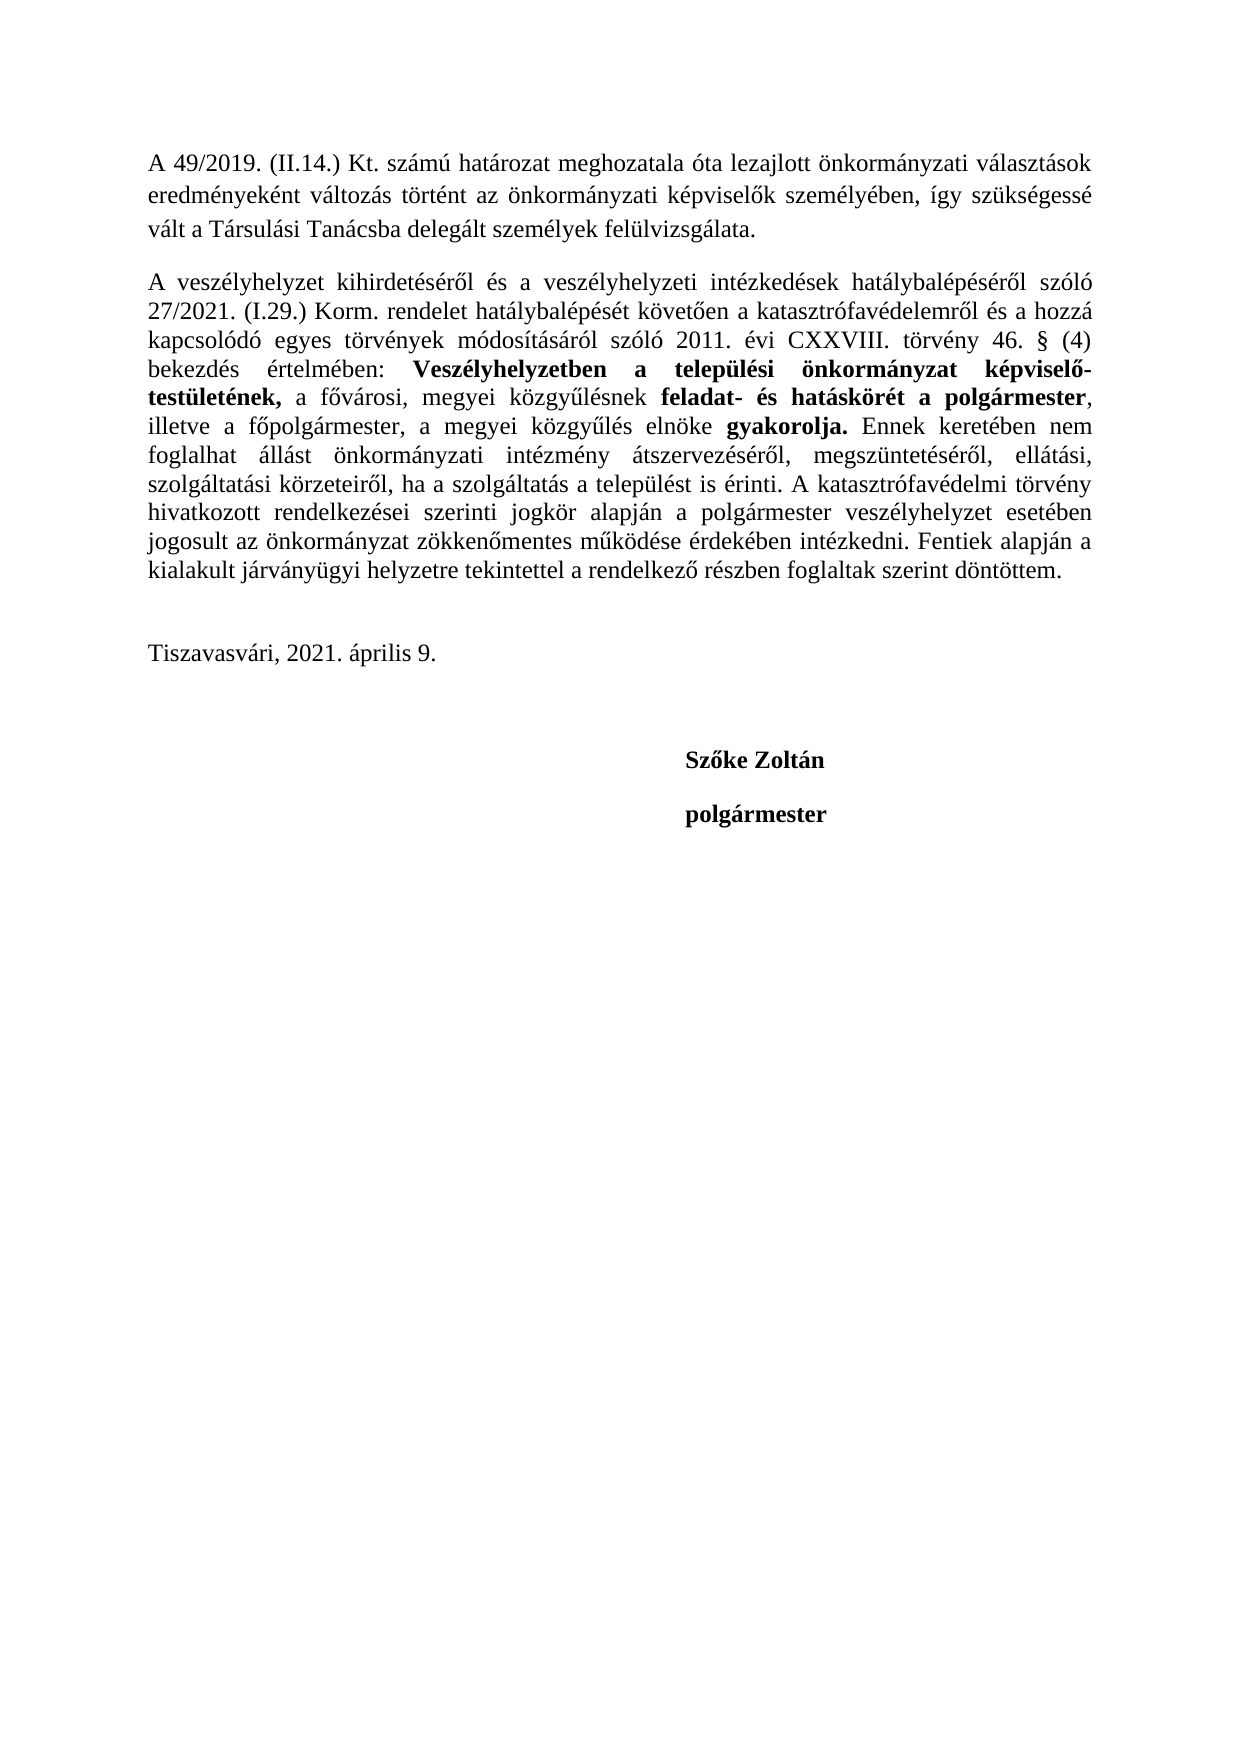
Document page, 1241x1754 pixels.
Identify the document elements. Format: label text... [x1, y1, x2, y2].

text Szőke Zoltán [148, 745, 1093, 774]
text A 49/2019. (II.14.) Kt. számú határozat meghozatala óta lezajlott önkormányzati választások eredményeként változás történt az önkormányzati képviselők személyében, így szükségessé vált a Társulási Tanácsba delegált személyek felülvizsgálata. [148, 148, 1093, 242]
text Tiszavasvári, 2021. április 9. [148, 638, 1093, 666]
text A veszélyhelyzet kihirdetéséről és a veszélyhelyzeti intézkedések hatálybalépéséről szóló 27/2021. (I.29.) Korm. rendelet hatálybalépését követően a katasztrófavédelemről és a hozzá kapcsolódó egyes törvények módosításáról szóló 2011. évi CXXVIII. törvény 46. § (4) bekezdés értelmében: Veszélyhelyzetben a települési önkormányzat képviselő-testületének, a fővárosi, megyei közgyűlésnek feladat- és hatáskörét a polgármester, illetve a főpolgármester, a megyei közgyűlés elnöke gyakorolja. Ennek keretében nem foglalhat állást önkormányzati intézmény átszervezéséről, megszüntetéséről, ellátási, szolgáltatási körzeteiről, ha a szolgáltatás a települést is érinti. A katasztrófavédelmi törvény hivatkozott rendelkezései szerinti jogkör alapján a polgármester veszélyhelyzet esetében jogosult az önkormányzat zökkenőmentes működése érdekében intézkedni. Fentiek alapján a kialakult járványügyi helyzetre tekintettel a rendelkező részben foglaltak szerint döntöttem. [148, 267, 1093, 584]
text polgármester [148, 799, 1093, 828]
